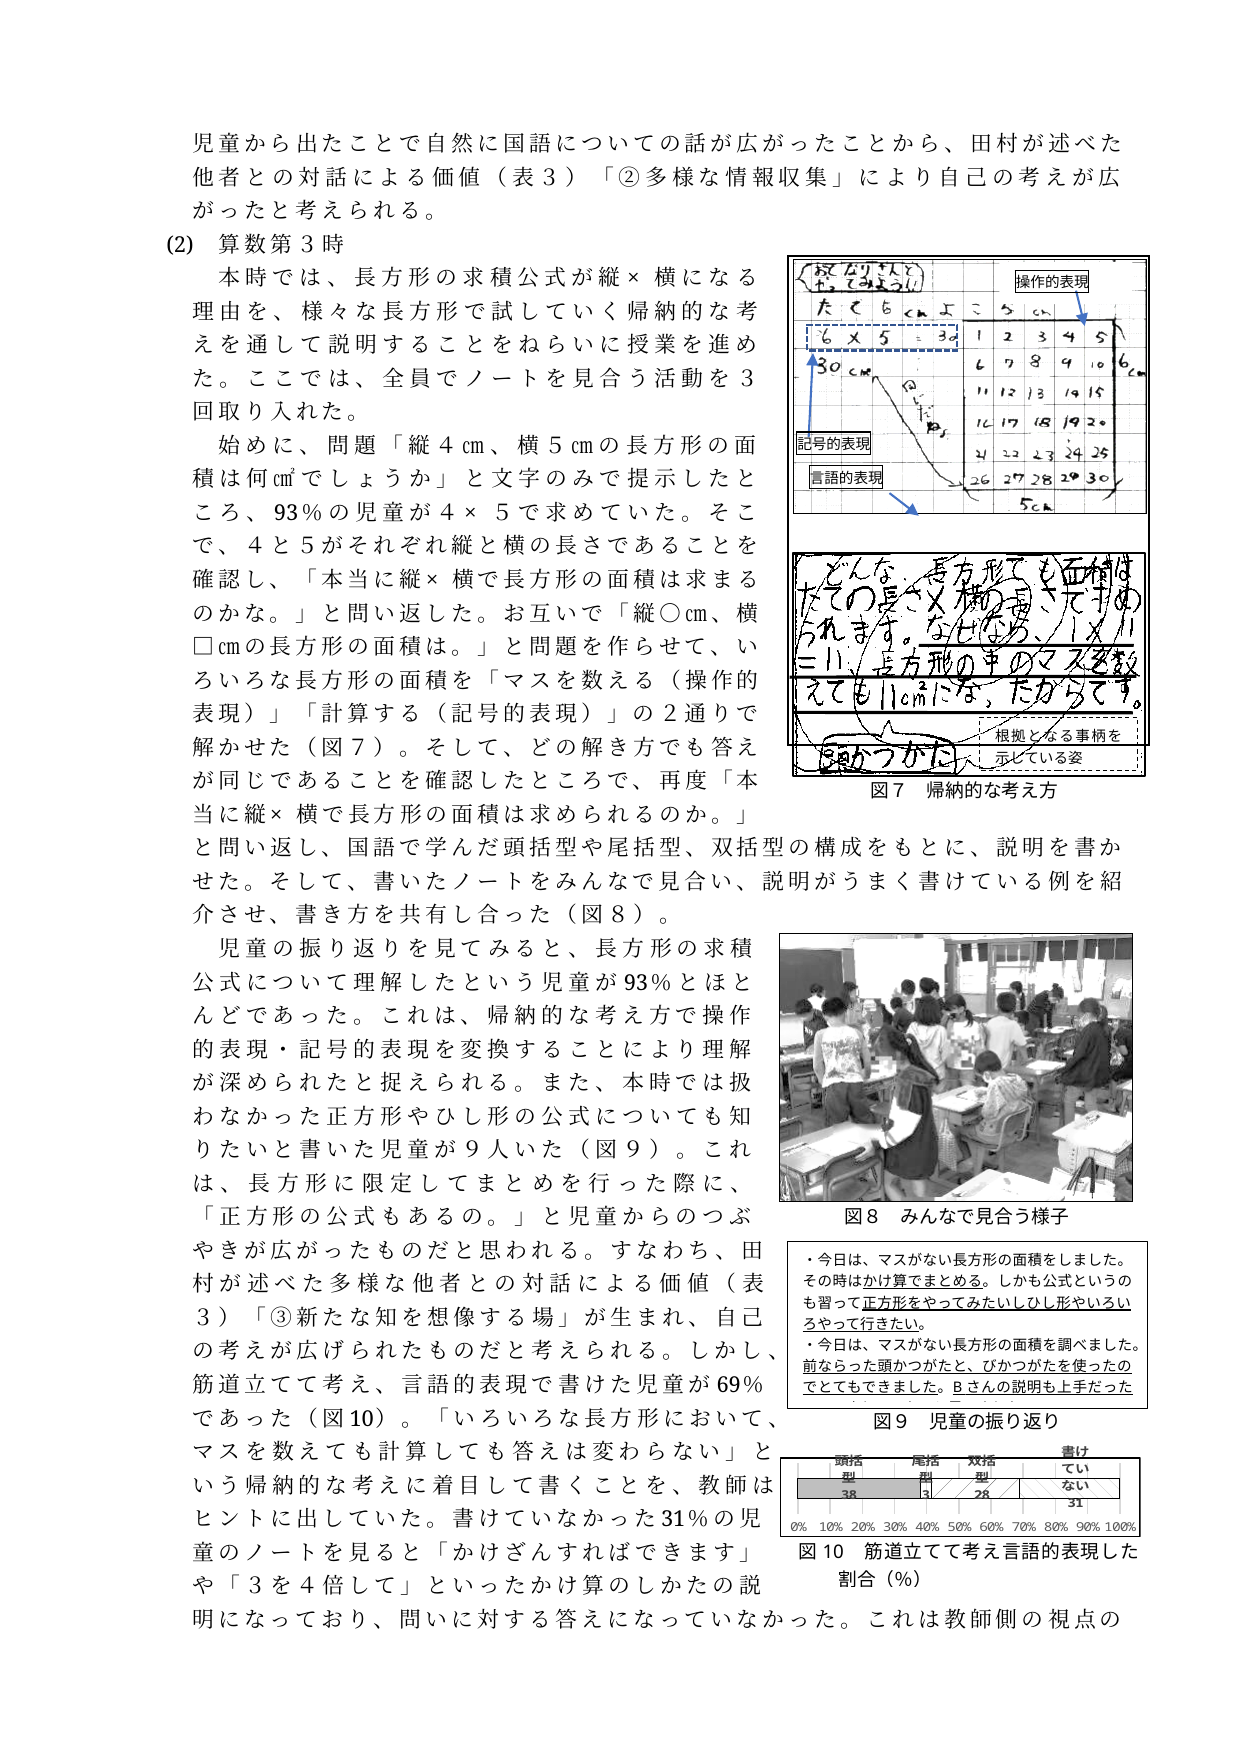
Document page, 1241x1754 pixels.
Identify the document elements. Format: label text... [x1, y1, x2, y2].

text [183, 930, 1126, 1634]
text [183, 125, 1126, 226]
text (2) 算数第３時 [160, 226, 1126, 259]
text 本時では、長方形の求積公式が縦×横になる理由を、様々な長方形で試していく帰納的な考えを通して説明することをねらいに授業を進めた。ここでは、全員でノートを見合う活動を３回取り入れた。 [183, 259, 787, 427]
text 始めに、問題「縦４㎝、横５㎝の長方形の面積は何㎠でしょうか」と文字のみで提示したところ、93％の児童が４×５で求めていた。そこで、４と５がそれぞれ縦と横の長さであることを確認し、「本当に縦×横で長方形の面積は求まるのかな。」と問い返した。お互いで「縦○㎝、横□㎝の長方形の面積は。」と問題を作らせて、いろいろな長方形の面積を「マスを数える（操作的表現）」「計算する（記号的表現）」の２通りで解かせた（図７）。そして、どの解き方でも答えが同じであることを確認したところで、再度「本当に縦×横で長方形の面積は求められるのか。」と問い返し、国語で学んだ頭括型や尾括型、双括型の構成をもとに、説明を書かせた。そして、書いたノートをみんなで見合い、説明がうまく書けている例を紹介させ、書き方を共有し合った（図８）。 [183, 427, 1126, 930]
picture [794, 260, 1146, 513]
